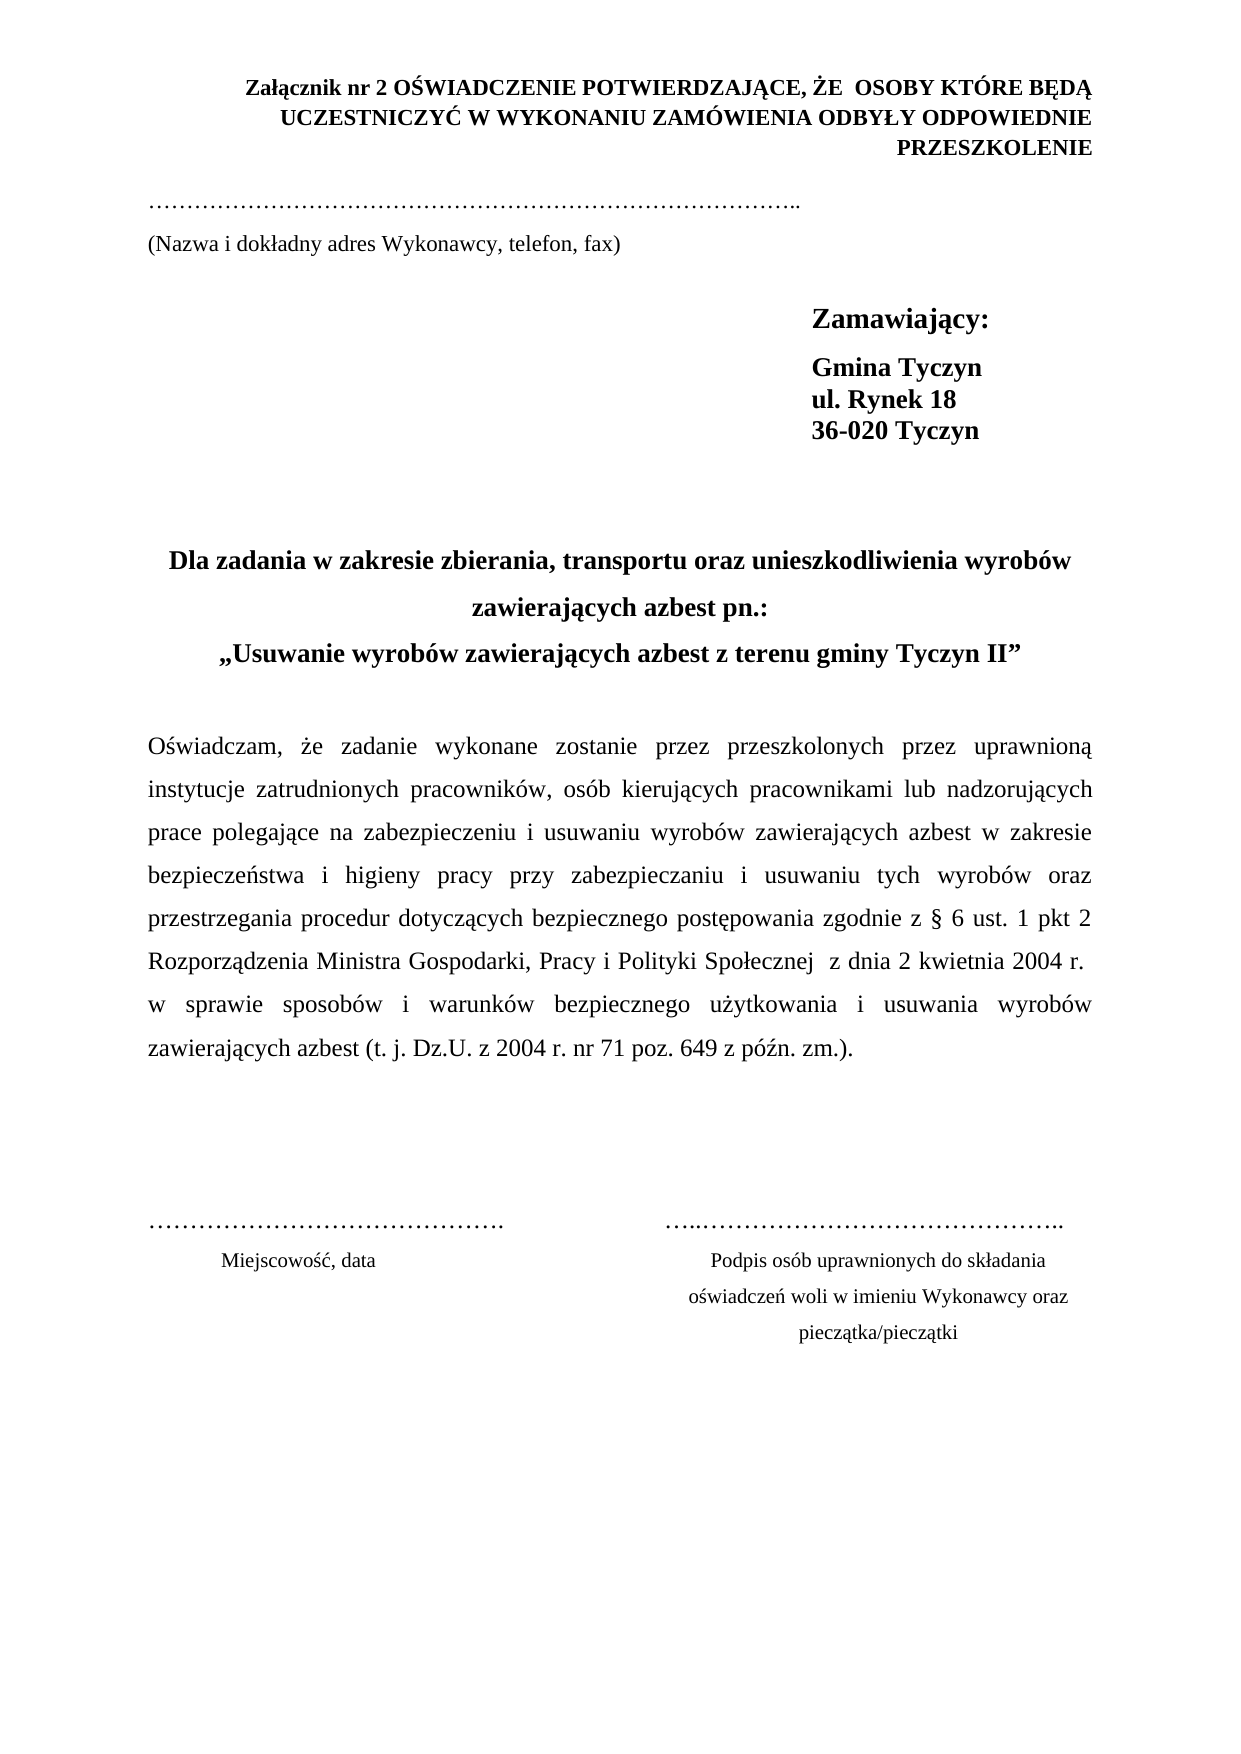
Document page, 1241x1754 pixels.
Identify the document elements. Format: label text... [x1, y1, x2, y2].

text ul. Rynek 18 [738, 383, 1093, 414]
text 36-020 Tyczyn [738, 414, 1093, 445]
text ………………………………………………………………………….. [148, 187, 1093, 214]
text ……………………………………. …..…………………………………….. [148, 1205, 1093, 1234]
text Miejscowość, data Podpis osób uprawnionych do składania oświadczeń woli w imieniu Wykonawcy oraz pieczątka/pieczątki [174, 1248, 1093, 1344]
text „Usuwanie wyrobów zawierających azbest z terenu gminy Tyczyn II” [148, 637, 1093, 668]
text Gmina Tyczyn [148, 352, 1093, 383]
text Dla zadania w zakresie zbierania, transportu oraz unieszkodliwienia wyrobów zawierających azbest pn.: [148, 544, 1093, 622]
text Oświadczam, że zadanie wykonane zostanie przez przeszkolonych przez uprawnioną instytucje zatrudnionych pracowników, osób kierujących pracownikami lub nadzorujących prace polegające na zabezpieczeniu i usuwaniu wyrobów zawierających azbest w zakresie bezpieczeństwa i higieny pracy przy zabezpieczaniu i usuwaniu tych wyrobów oraz przestrzegania procedur dotyczących bezpiecznego postępowania zgodnie z § 6 ust. 1 pkt 2 Rozporządzenia Ministra Gospodarki, Pracy i Polityki Społecznej z dnia 2 kwietnia 2004 r. w sprawie sposobów i warunków bezpiecznego użytkowania i usuwania wyrobów zawierających azbest (t. j. Dz.U. z 2004 r. nr 71 poz. 649 z późn. zm.). [148, 731, 1093, 1061]
text Zamawiający: [148, 273, 1093, 335]
text (Nazwa i dokładny adres Wykonawcy, telefon, fax) [148, 230, 1093, 257]
